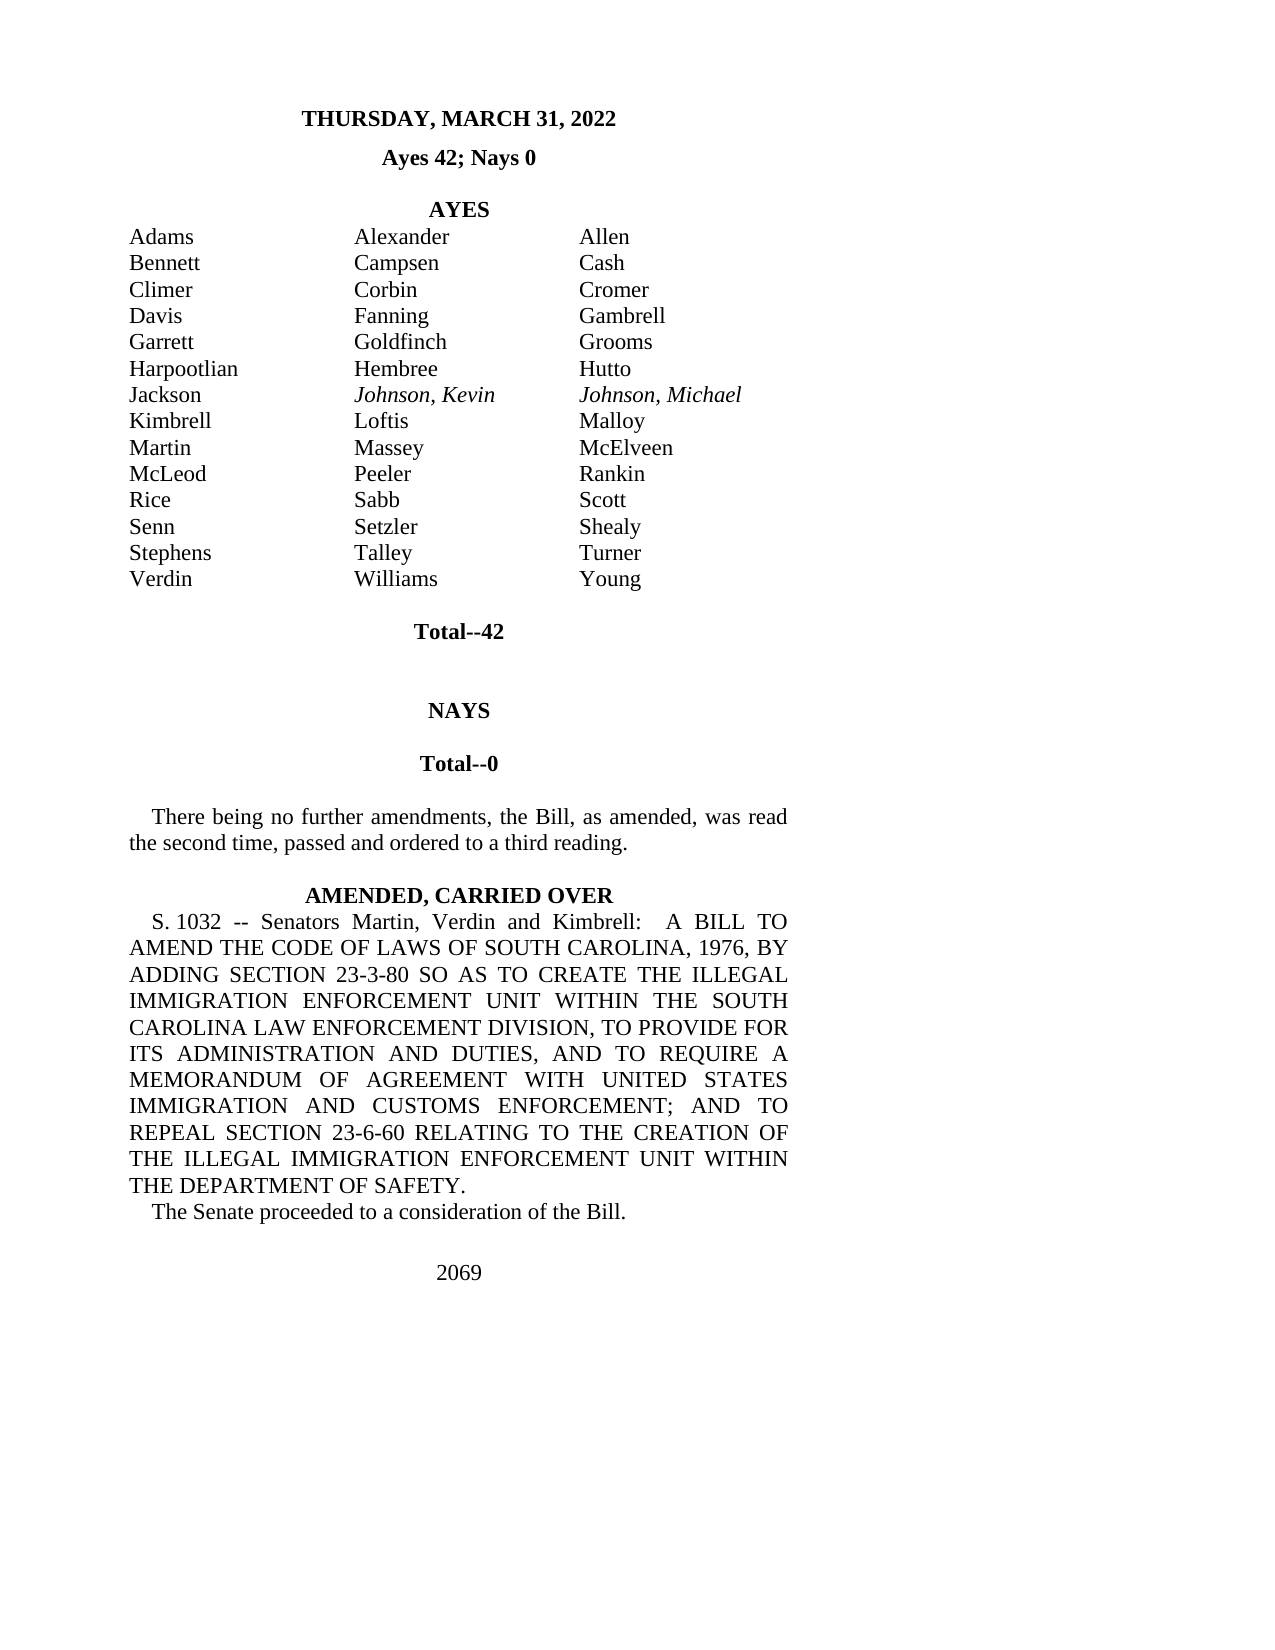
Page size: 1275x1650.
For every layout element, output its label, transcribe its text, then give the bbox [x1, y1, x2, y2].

text Senn Setzler Shealy [129, 513, 789, 539]
text S. 1032 -- Senators Martin, Verdin and Kimbrell: A BILL TO AMEND THE CODE OF LAWS OF SOUTH CAROLINA, 1976, BY ADDING SECTION 23-3-80 SO AS TO CREATE THE ILLEGAL IMMIGRATION ENFORCEMENT UNIT WITHIN THE SOUTH CAROLINA LAW ENFORCEMENT DIVISION, TO PROVIDE FOR ITS ADMINISTRATION AND DUTIES, AND TO REQUIRE A MEMORANDUM OF AGREEMENT WITH UNITED STATES IMMIGRATION AND CUSTOMS ENFORCEMENT; AND TO REPEAL SECTION 23-6-60 RELATING TO THE CREATION OF THE ILLEGAL IMMIGRATION ENFORCEMENT UNIT WITHIN THE DEPARTMENT OF SAFETY. [129, 908, 789, 1198]
text Climer Corbin Cromer [129, 276, 789, 302]
text Kimbrell Loftis Malloy [129, 407, 789, 434]
text McLeod Peeler Rankin [129, 460, 789, 486]
text Davis Fanning Gambrell [129, 302, 789, 328]
text Stephens Talley Turner [129, 539, 789, 566]
text NAYS [129, 697, 789, 724]
text Adams Alexander Allen [129, 223, 789, 249]
text Garrett Goldfinch Grooms [129, 328, 789, 355]
text The Senate proceeded to a consideration of the Bill. [129, 1198, 789, 1224]
text Harpootlian Hembree Hutto [129, 355, 789, 381]
text Ayes 42; Nays 0 [129, 144, 789, 170]
text Rice Sabb Scott [129, 486, 789, 513]
text Bennett Campsen Cash [129, 249, 789, 276]
text AYES [129, 197, 789, 223]
text Martin Massey McElveen [129, 434, 789, 460]
text There being no further amendments, the Bill, as amended, was read the second time, passed and ordered to a third reading. [129, 803, 789, 855]
text Verdin Williams Young [129, 566, 789, 592]
text AMENDED, CARRIED OVER [129, 882, 789, 908]
text Jackson Johnson, Kevin Johnson, Michael [129, 381, 789, 407]
text Total--0 [129, 750, 789, 776]
text Total--42 [129, 618, 789, 644]
